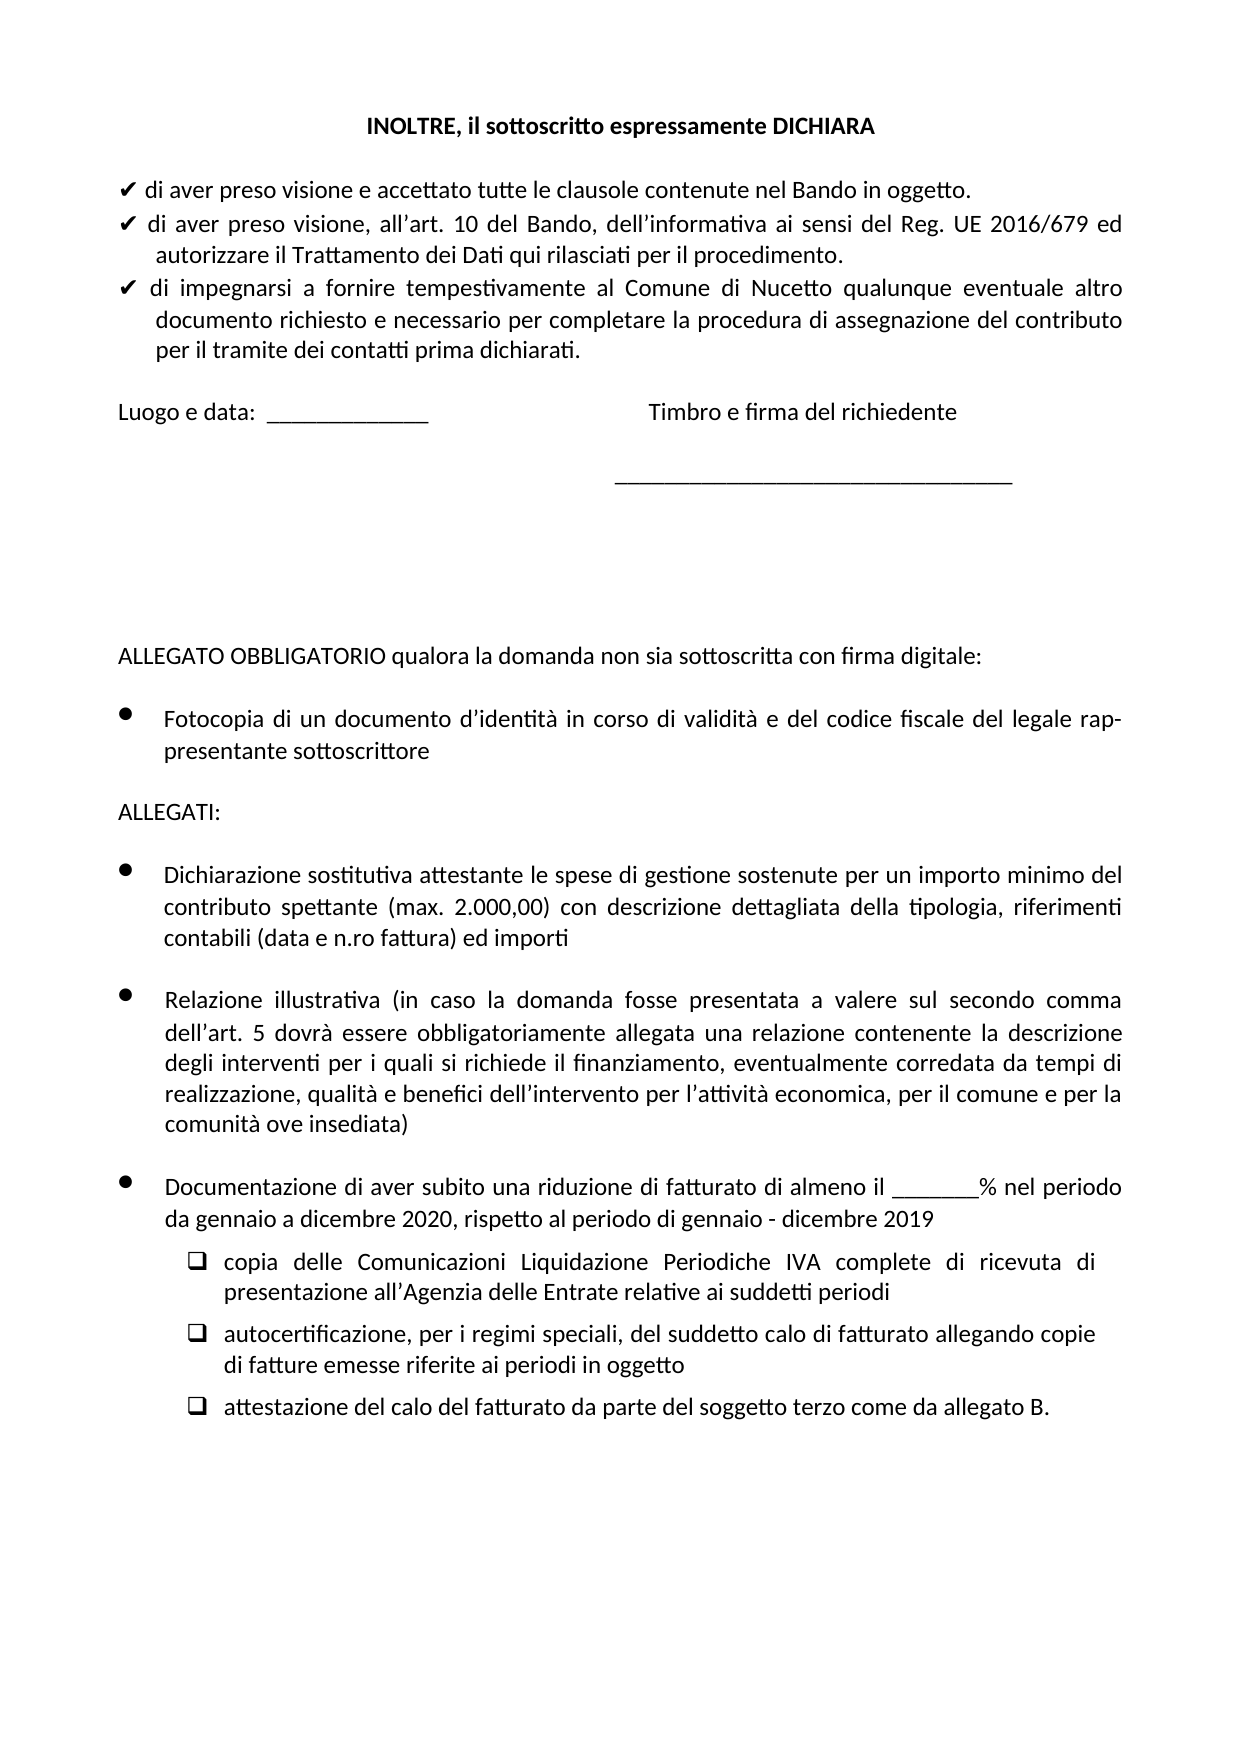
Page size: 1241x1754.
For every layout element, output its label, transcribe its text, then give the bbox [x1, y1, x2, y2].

text ________________________________ [118, 457, 1124, 487]
list Documentazione di aver subito una riduzione di fatturato di almeno il _______% nel periodo da gennaio a dicembre 2020, rispetto al periodo di gennaio - dicembre 2019 [119, 1169, 1124, 1234]
text ✔ di impegnarsi a fornire tempestivamente al Comune di Nucetto qualunque eventuale altro documento richiesto e necessario per completare la procedura di assegnazione del contributo per il tramite dei contatti prima dichiarati. [118, 270, 1124, 365]
text ✔ di aver preso visione e accettato tutte le clausole contenute nel Bando in oggetto. [118, 171, 1124, 206]
text ALLEGATI: [118, 796, 1124, 827]
list copia delle Comunicazioni Liquidazione Periodiche IVA complete di ricevuta di presentazione all’Agenzia delle Entrate relative ai suddetti periodi [186, 1246, 1097, 1307]
text ALLEGATO OBBLIGATORIO qualora la domanda non sia sottoscritta con firma digitale: [118, 640, 1124, 670]
list autocertificazione, per i regimi speciali, del suddetto calo di fatturato allegando copie di fatture emesse riferite ai periodi in oggetto [186, 1318, 1097, 1379]
list attestazione del calo del fatturato da parte del soggetto terzo come da allegato B. [186, 1391, 1097, 1422]
list Fotocopia di un documento d’identità in corso di validità e del codice fiscale del legale rap- presentante sottoscrittore [119, 701, 1124, 766]
text ✔ di aver preso visione, all’art. 10 del Bando, dell’informativa ai sensi del Reg. UE 2016/679 ed autorizzare il Trattamento dei Dati qui rilasciati per il procedimento. [118, 206, 1124, 270]
text INOLTRE, il sottoscritto espressamente DICHIARA [118, 110, 1124, 141]
list Dichiarazione sostitutiva attestante le spese di gestione sostenute per un importo minimo del contributo spettante (max. 2.000,00) con descrizione dettagliata della tipologia, riferimenti contabili (data e n.ro fattura) ed importi [119, 857, 1124, 952]
list Relazione illustrativa (in caso la domanda fosse presentata a valere sul secondo comma dell’art. 5 dovrà essere obbligatoriamente allegata una relazione contenente la descrizione degli interventi per i quali si richiede il finanziamento, eventualmente corredata da tempi di realizzazione, qualità e benefici dell’intervento per l’attività economica, per il comune e per la comunità ove insediata) [119, 983, 1124, 1139]
text Luogo e data: _____________ Timbro e firma del richiedente [118, 396, 1124, 426]
